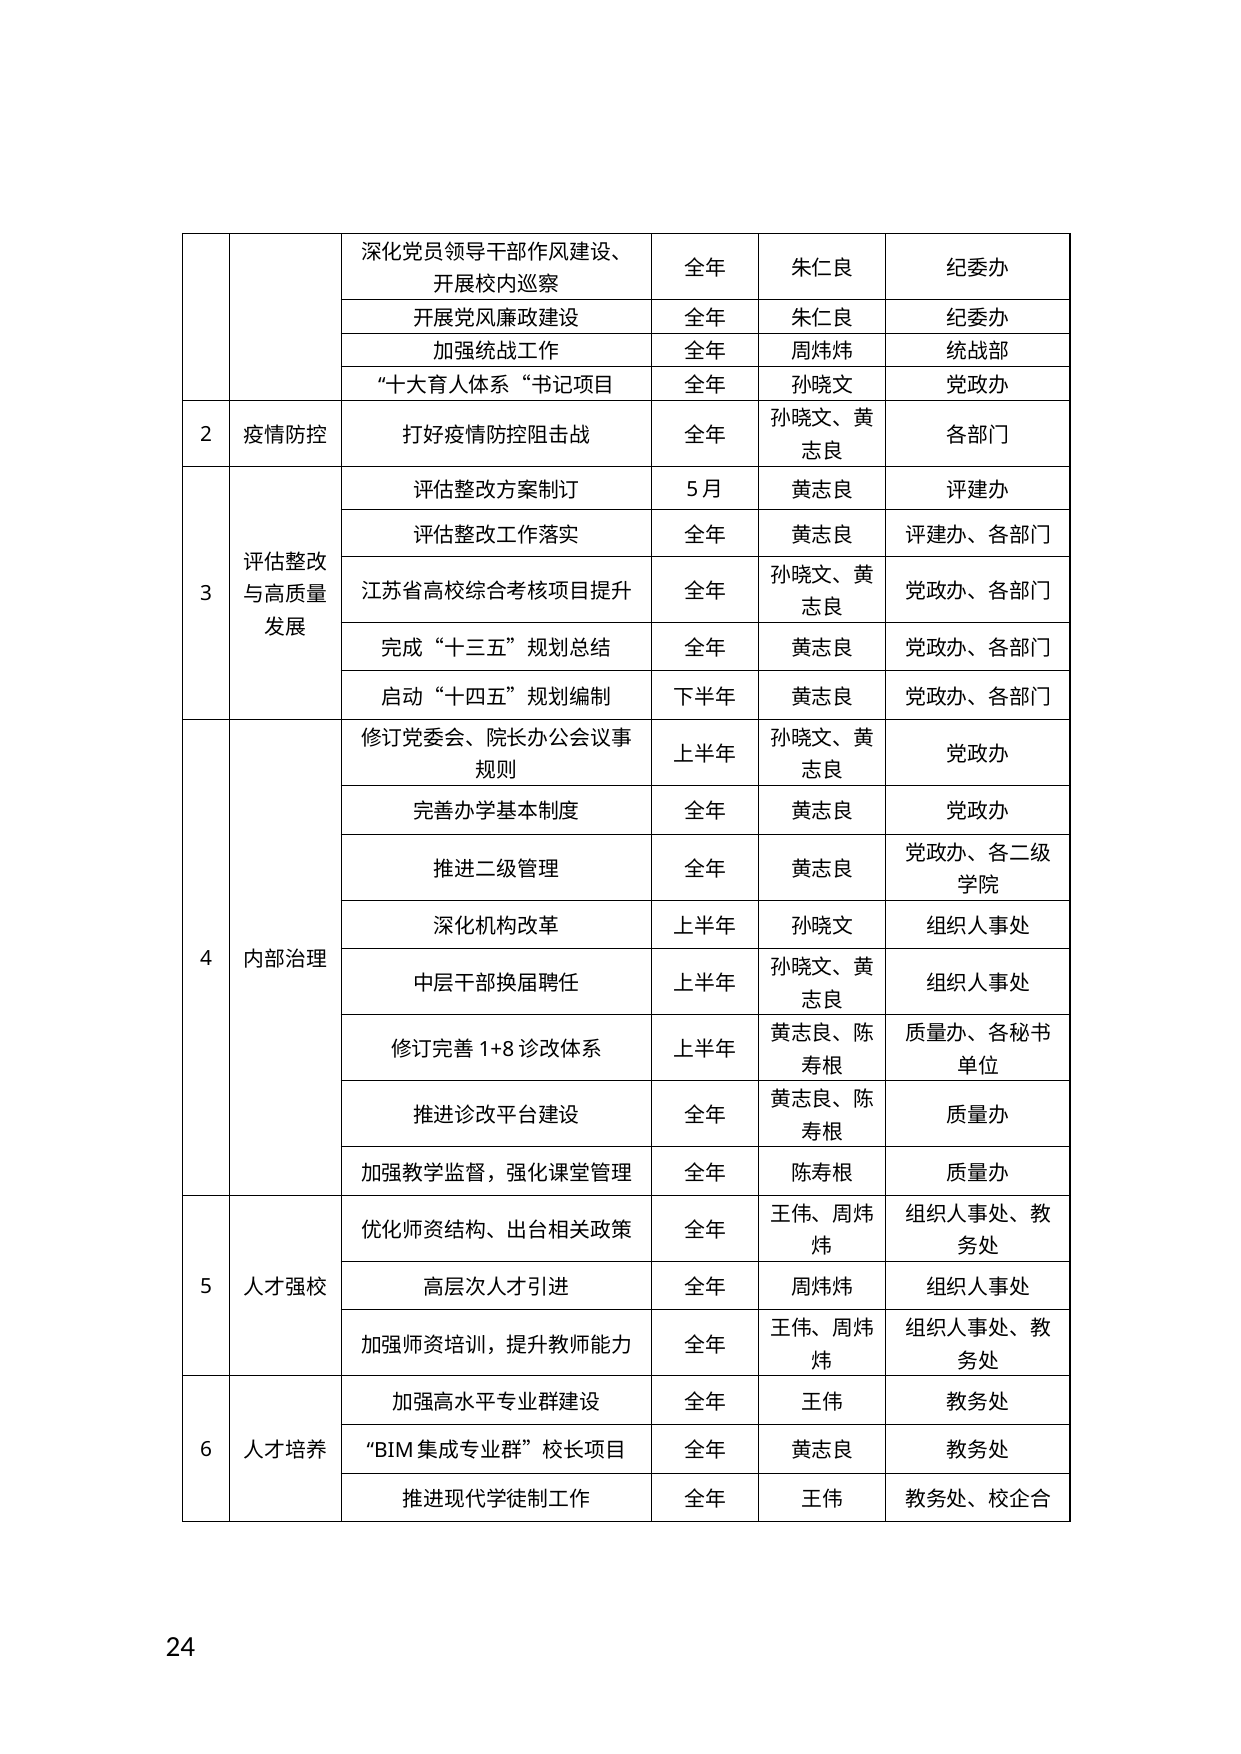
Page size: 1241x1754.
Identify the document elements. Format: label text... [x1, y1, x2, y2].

table_cell 统战部 [886, 334, 1069, 366]
table_cell 王伟、周炜炜 [759, 1196, 885, 1261]
table_cell 组织人事处、教务处 [886, 1310, 1069, 1375]
table_cell 5月 [652, 467, 758, 509]
table_cell 评估整改与高质量发展 [230, 467, 341, 719]
table_cell 王伟 [759, 1376, 885, 1424]
table_cell 组织人事处 [886, 901, 1069, 948]
table_cell 上半年 [652, 949, 758, 1014]
table_cell 党政办、各部门 [886, 671, 1069, 719]
table_cell 全年 [652, 623, 758, 670]
table_cell 上半年 [652, 720, 758, 785]
table_cell 孙晓文、黄志良 [759, 949, 885, 1014]
table_cell 评建办 [886, 467, 1069, 509]
table_cell 人才强校 [230, 1196, 341, 1375]
table_cell 组织人事处、教务处 [886, 1196, 1069, 1261]
table_cell 黄志良 [759, 835, 885, 899]
table_cell 黄志良、陈寿根 [759, 1081, 885, 1146]
table_cell 黄志良 [759, 623, 885, 670]
table_cell 党政办 [886, 367, 1069, 399]
table_cell 全年 [652, 1147, 758, 1195]
table_cell “十大育人体系“书记项目 [342, 367, 651, 399]
table_cell 周炜炜 [759, 334, 885, 366]
table_cell 江苏省高校综合考核项目提升 [342, 557, 651, 622]
table_cell 全年 [652, 1376, 758, 1424]
table_cell 开展党风廉政建设 [342, 300, 651, 332]
table_cell 上半年 [652, 901, 758, 948]
table_cell 深化机构改革 [342, 901, 651, 948]
table_cell 完善办学基本制度 [342, 786, 651, 833]
table_cell 上半年 [652, 1015, 758, 1080]
table_cell 优化师资结构、出台相关政策 [342, 1196, 651, 1261]
table_cell 黄志良、陈寿根 [759, 1015, 885, 1080]
table_cell 朱仁良 [759, 300, 885, 332]
table_cell 高层次人才引进 [342, 1262, 651, 1309]
table_cell 王伟、周炜炜 [759, 1310, 885, 1375]
table_cell 推进现代学徒制工作 [342, 1474, 651, 1521]
table_cell 孙晓文 [759, 901, 885, 948]
table_cell 教务处 [886, 1376, 1069, 1424]
table_cell 全年 [652, 367, 758, 399]
table_cell 黄志良 [759, 786, 885, 833]
table_cell 推进诊改平台建设 [342, 1081, 651, 1146]
table_cell 纪委办 [886, 300, 1069, 332]
table_cell 孙晓文、黄志良 [759, 401, 885, 466]
table_cell 评估整改方案制订 [342, 467, 651, 509]
table_cell 全年 [652, 1474, 758, 1521]
table_cell 加强统战工作 [342, 334, 651, 366]
table_cell 完成“十三五”规划总结 [342, 623, 651, 670]
table_cell 黄志良 [759, 671, 885, 719]
table_cell 评估整改工作落实 [342, 510, 651, 556]
table_cell 全年 [652, 1262, 758, 1309]
table_cell 质量办、各秘书单位 [886, 1015, 1069, 1080]
table_cell 全年 [652, 334, 758, 366]
table_cell 全年 [652, 786, 758, 833]
table_cell 评建办、各部门 [886, 510, 1069, 556]
table_cell 各部门 [886, 401, 1069, 466]
table_cell 全年 [652, 835, 758, 899]
table_cell 孙晓文、黄志良 [759, 557, 885, 622]
table_cell 修订党委会、院长办公会议事规则 [342, 720, 651, 785]
table_cell 内部治理 [230, 720, 341, 1195]
table_cell 加强教学监督，强化课堂管理 [342, 1147, 651, 1195]
table_cell 2 [183, 401, 229, 466]
table_cell “BIM集成专业群”校长项目 [342, 1425, 651, 1472]
table_cell 孙晓文、黄志良 [759, 720, 885, 785]
table_cell 人才培养 [230, 1376, 341, 1521]
table_cell 全年 [652, 401, 758, 466]
table_cell 加强师资培训，提升教师能力 [342, 1310, 651, 1375]
table_cell 党政办、各部门 [886, 557, 1069, 622]
table_cell 加强高水平专业群建设 [342, 1376, 651, 1424]
table_cell 全年 [652, 300, 758, 332]
table_cell 陈寿根 [759, 1147, 885, 1195]
table_cell 修订完善1+8诊改体系 [342, 1015, 651, 1080]
table_cell 全年 [652, 1196, 758, 1261]
table_cell 组织人事处 [886, 1262, 1069, 1309]
table_cell 推进二级管理 [342, 835, 651, 899]
table_cell 全年 [652, 1425, 758, 1472]
table_cell 全年 [652, 1081, 758, 1146]
table_cell 6 [183, 1376, 229, 1521]
table_cell 党政办、各二级学院 [886, 835, 1069, 899]
table_cell 组织人事处 [886, 949, 1069, 1014]
table_cell 质量办 [886, 1147, 1069, 1195]
table_cell 黄志良 [759, 510, 885, 556]
table_cell 教务处 [886, 1425, 1069, 1472]
table_cell 5 [183, 1196, 229, 1375]
table_cell 周炜炜 [759, 1262, 885, 1309]
table_cell 疫情防控 [230, 401, 341, 466]
table_cell 黄志良 [759, 467, 885, 509]
table_cell 孙晓文 [759, 367, 885, 399]
table_cell 黄志良 [759, 1425, 885, 1472]
table_cell 全年 [652, 510, 758, 556]
table_cell 全年 [652, 1310, 758, 1375]
table_cell 4 [183, 720, 229, 1195]
table_cell 教务处、校企合作办 [886, 1474, 1069, 1521]
table_cell 全年 [652, 234, 758, 299]
table_cell 党政办 [886, 720, 1069, 785]
table_cell 党政办、各部门 [886, 623, 1069, 670]
table_cell 全年 [652, 557, 758, 622]
table_cell 纪委办 [886, 234, 1069, 299]
table_cell 下半年 [652, 671, 758, 719]
table_cell 深化党员领导干部作风建设、开展校内巡察 [342, 234, 651, 299]
table_cell 3 [183, 467, 229, 719]
table_cell 中层干部换届聘任 [342, 949, 651, 1014]
table_cell 王伟 [759, 1474, 885, 1521]
table_cell 质量办 [886, 1081, 1069, 1146]
table_cell 朱仁良 [759, 234, 885, 299]
table_cell 打好疫情防控阻击战 [342, 401, 651, 466]
table_cell 启动“十四五”规划编制 [342, 671, 651, 719]
table_cell 党政办 [886, 786, 1069, 833]
